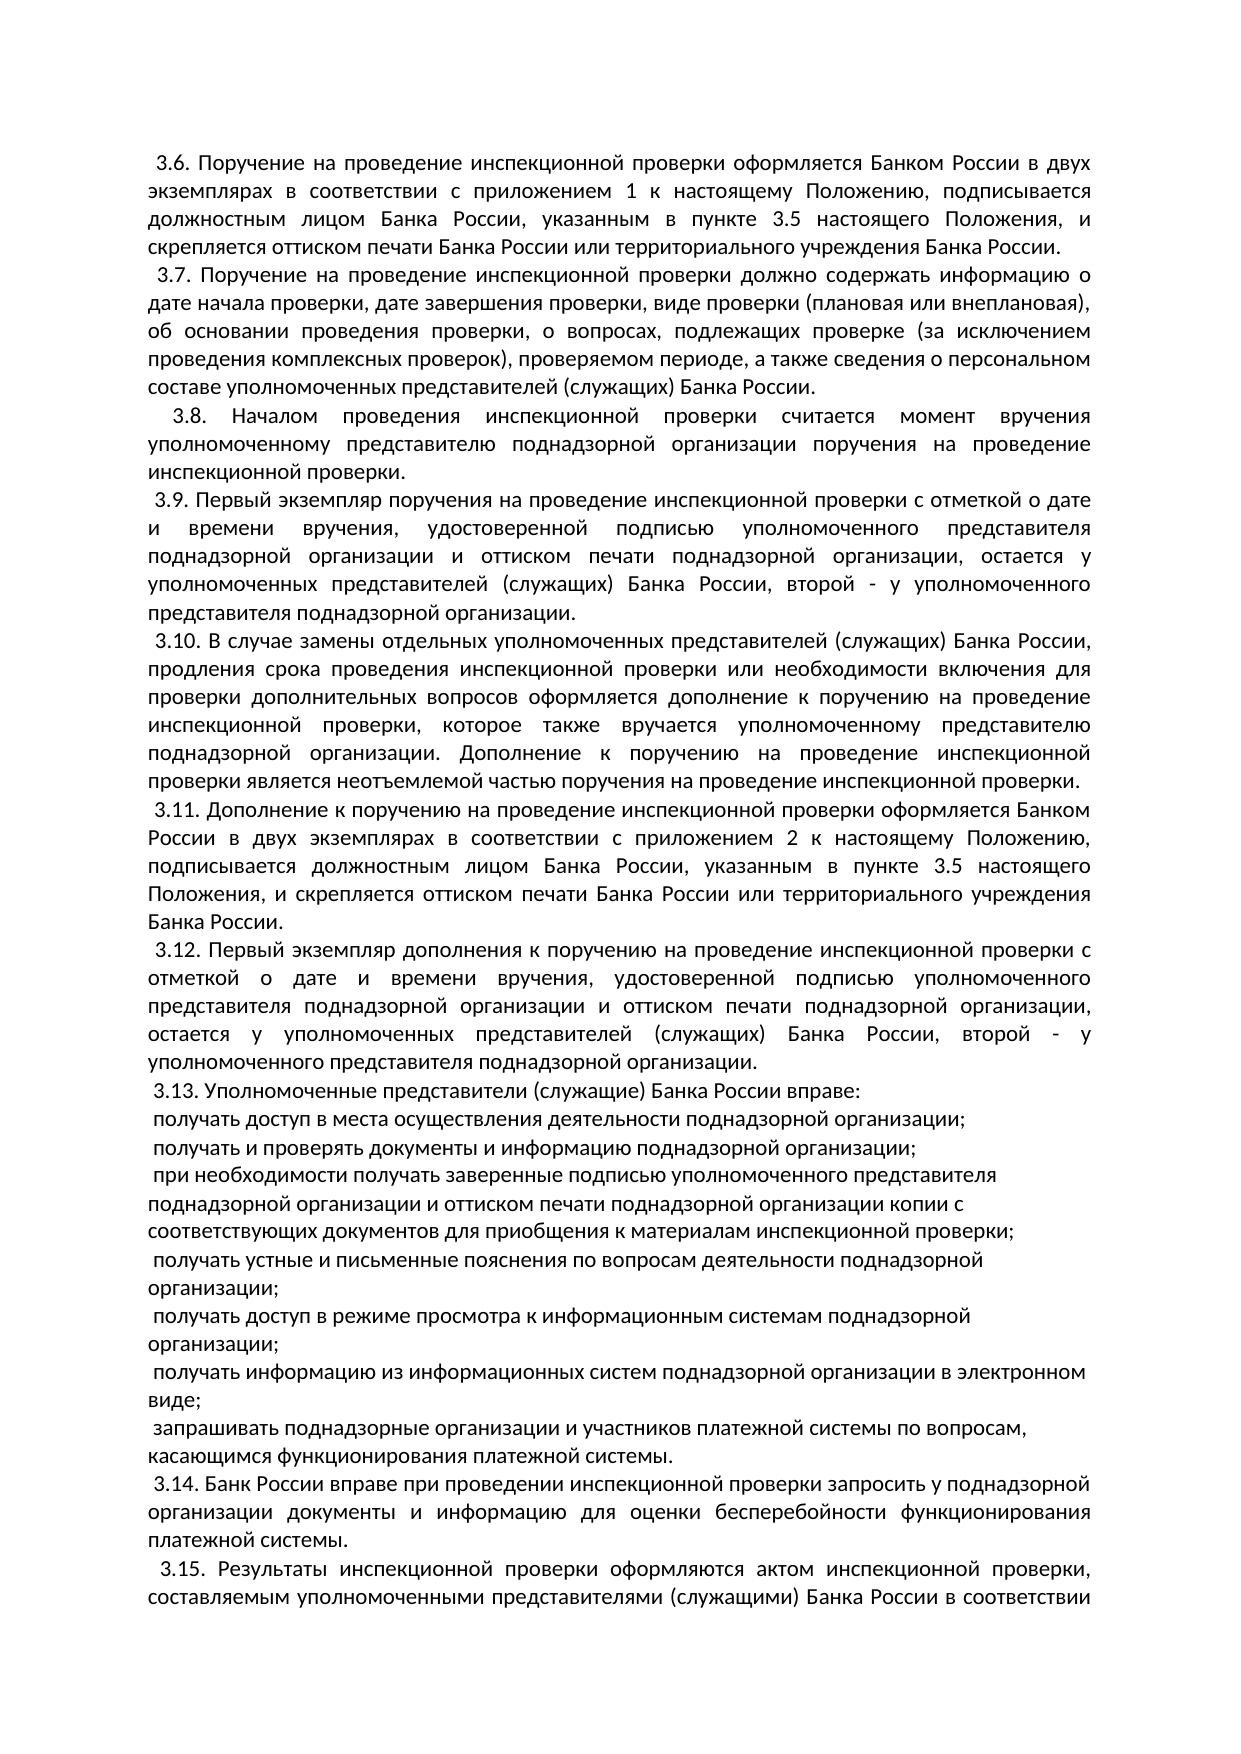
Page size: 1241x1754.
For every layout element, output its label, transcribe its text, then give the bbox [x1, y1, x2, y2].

text 3.6. Поручение на проведение инспекционной проверки оформляется Банком России в двух экземплярах в соответствии с приложением 1 к настоящему Положению, подписывается должностным лицом Банка России, указанным в пункте 3.5 настоящего Положения, и скрепляется оттиском печати Банка России или территориального учреждения Банка России. [148, 148, 1092, 260]
text 3.10. В случае замены отдельных уполномоченных представителей (служащих) Банка России, продления срока проведения инспекционной проверки или необходимости включения для проверки дополнительных вопросов оформляется дополнение к поручению на проведение инспекционной проверки, которое также вручается уполномоченному представителю поднадзорной организации. Дополнение к поручению на проведение инспекционной проверки является неотъемлемой частью поручения на проведение инспекционной проверки. [148, 626, 1092, 794]
text получать и проверять документы и информацию поднадзорной организации; [148, 1133, 1092, 1161]
text 3.12. Первый экземпляр дополнения к поручению на проведение инспекционной проверки с отметкой о дате и времени вручения, удостоверенной подписью уполномоченного представителя поднадзорной организации и оттиском печати поднадзорной организации, остается у уполномоченных представителей (служащих) Банка России, второй - у уполномоченного представителя поднадзорной организации. [148, 935, 1092, 1076]
text получать устные и письменные пояснения по вопросам деятельности поднадзорной организации; [148, 1245, 1092, 1301]
text запрашивать поднадзорные организации и участников платежной системы по вопросам, касающимся функционирования платежной системы. [148, 1413, 1092, 1469]
text получать доступ в режиме просмотра к информационным системам поднадзорной организации; [148, 1301, 1092, 1357]
text 3.11. Дополнение к поручению на проведение инспекционной проверки оформляется Банком России в двух экземплярах в соответствии с приложением 2 к настоящему Положению, подписывается должностным лицом Банка России, указанным в пункте 3.5 настоящего Положения, и скрепляется оттиском печати Банка России или территориального учреждения Банка России. [148, 795, 1092, 935]
text получать информацию из информационных систем поднадзорной организации в электронном виде; [148, 1357, 1092, 1413]
text 3.9. Первый экземпляр поручения на проведение инспекционной проверки с отметкой о дате и времени вручения, удостоверенной подписью уполномоченного представителя поднадзорной организации и оттиском печати поднадзорной организации, остается у уполномоченных представителей (служащих) Банка России, второй - у уполномоченного представителя поднадзорной организации. [148, 486, 1092, 626]
text 3.7. Поручение на проведение инспекционной проверки должно содержать информацию о дате начала проверки, дате завершения проверки, виде проверки (плановая или внеплановая), об основании проведения проверки, о вопросах, подлежащих проверке (за исключением проведения комплексных проверок), проверяемом периоде, а также сведения о персональном составе уполномоченных представителей (служащих) Банка России. [148, 260, 1092, 400]
text получать доступ в места осуществления деятельности поднадзорной организации; [148, 1104, 1092, 1133]
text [148, 1554, 1092, 1610]
text 3.8. Началом проведения инспекционной проверки считается момент вручения уполномоченному представителю поднадзорной организации поручения на проведение инспекционной проверки. [148, 401, 1092, 485]
text при необходимости получать заверенные подписью уполномоченного представителя поднадзорной организации и оттиском печати поднадзорной организации копии с соответствующих документов для приобщения к материалам инспекционной проверки; [148, 1161, 1092, 1245]
text 3.14. Банк России вправе при проведении инспекционной проверки запросить у поднадзорной организации документы и информацию для оценки бесперебойности функционирования платежной системы. [148, 1469, 1092, 1553]
text 3.13. Уполномоченные представители (служащие) Банка России вправе: [148, 1076, 1092, 1104]
